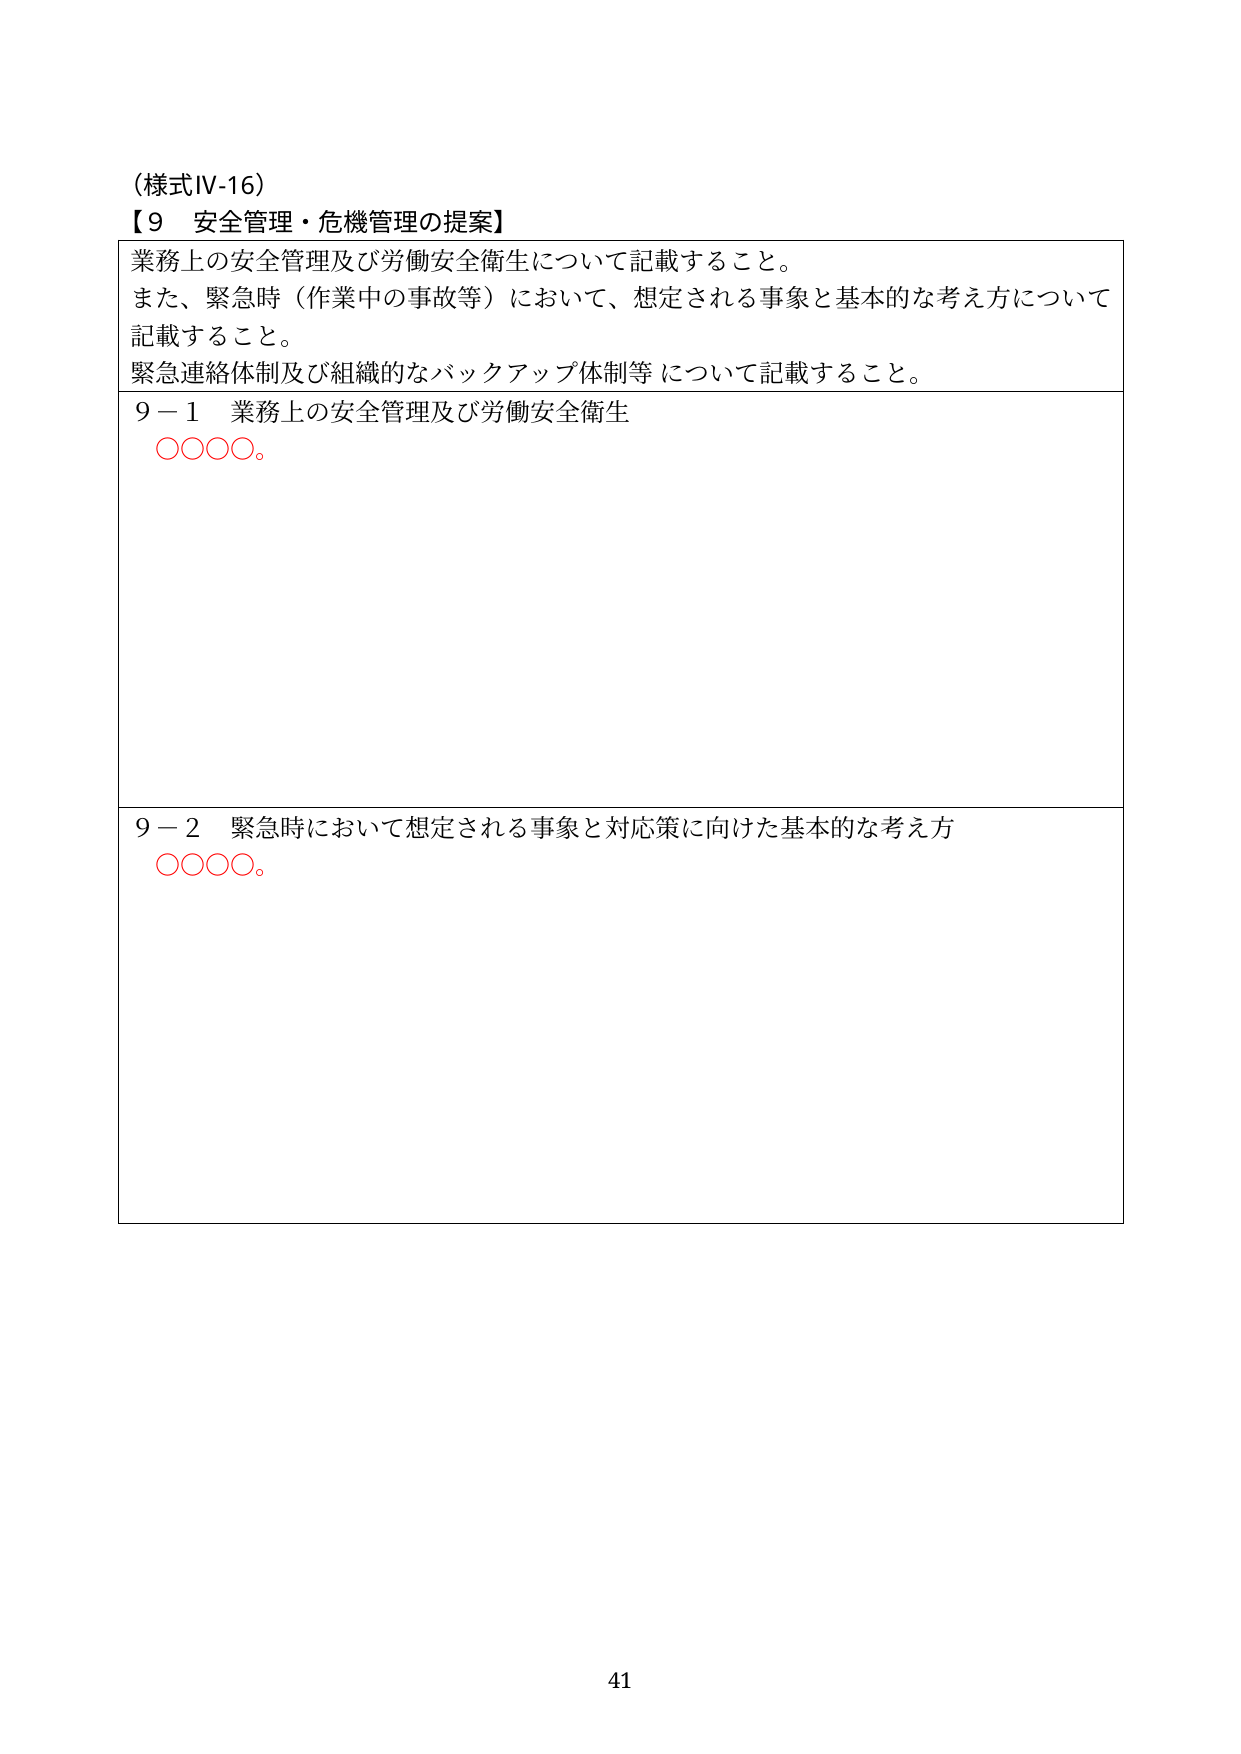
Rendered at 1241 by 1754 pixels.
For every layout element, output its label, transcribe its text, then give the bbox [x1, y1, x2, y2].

text 【９ 安全管理・危機管理の提案】 [118, 202, 1122, 239]
table_cell ９－１ 業務上の安全管理及び労働安全衛生 〇〇〇〇。 [119, 392, 1123, 807]
text （様式Ⅳ-16） [118, 164, 1122, 202]
table_cell ９－２ 緊急時において想定される事象と対応策に向けた基本的な考え方 〇〇〇〇。 [119, 808, 1123, 1222]
table_header 業務上の安全管理及び労働安全衛生について記載すること。 また、緊急時（作業中の事故等）において、想定される事象と基本的な考え方について記載すること。 緊急連絡体制及び組織的なバックアップ体制等 について記載すること。 [119, 241, 1123, 391]
